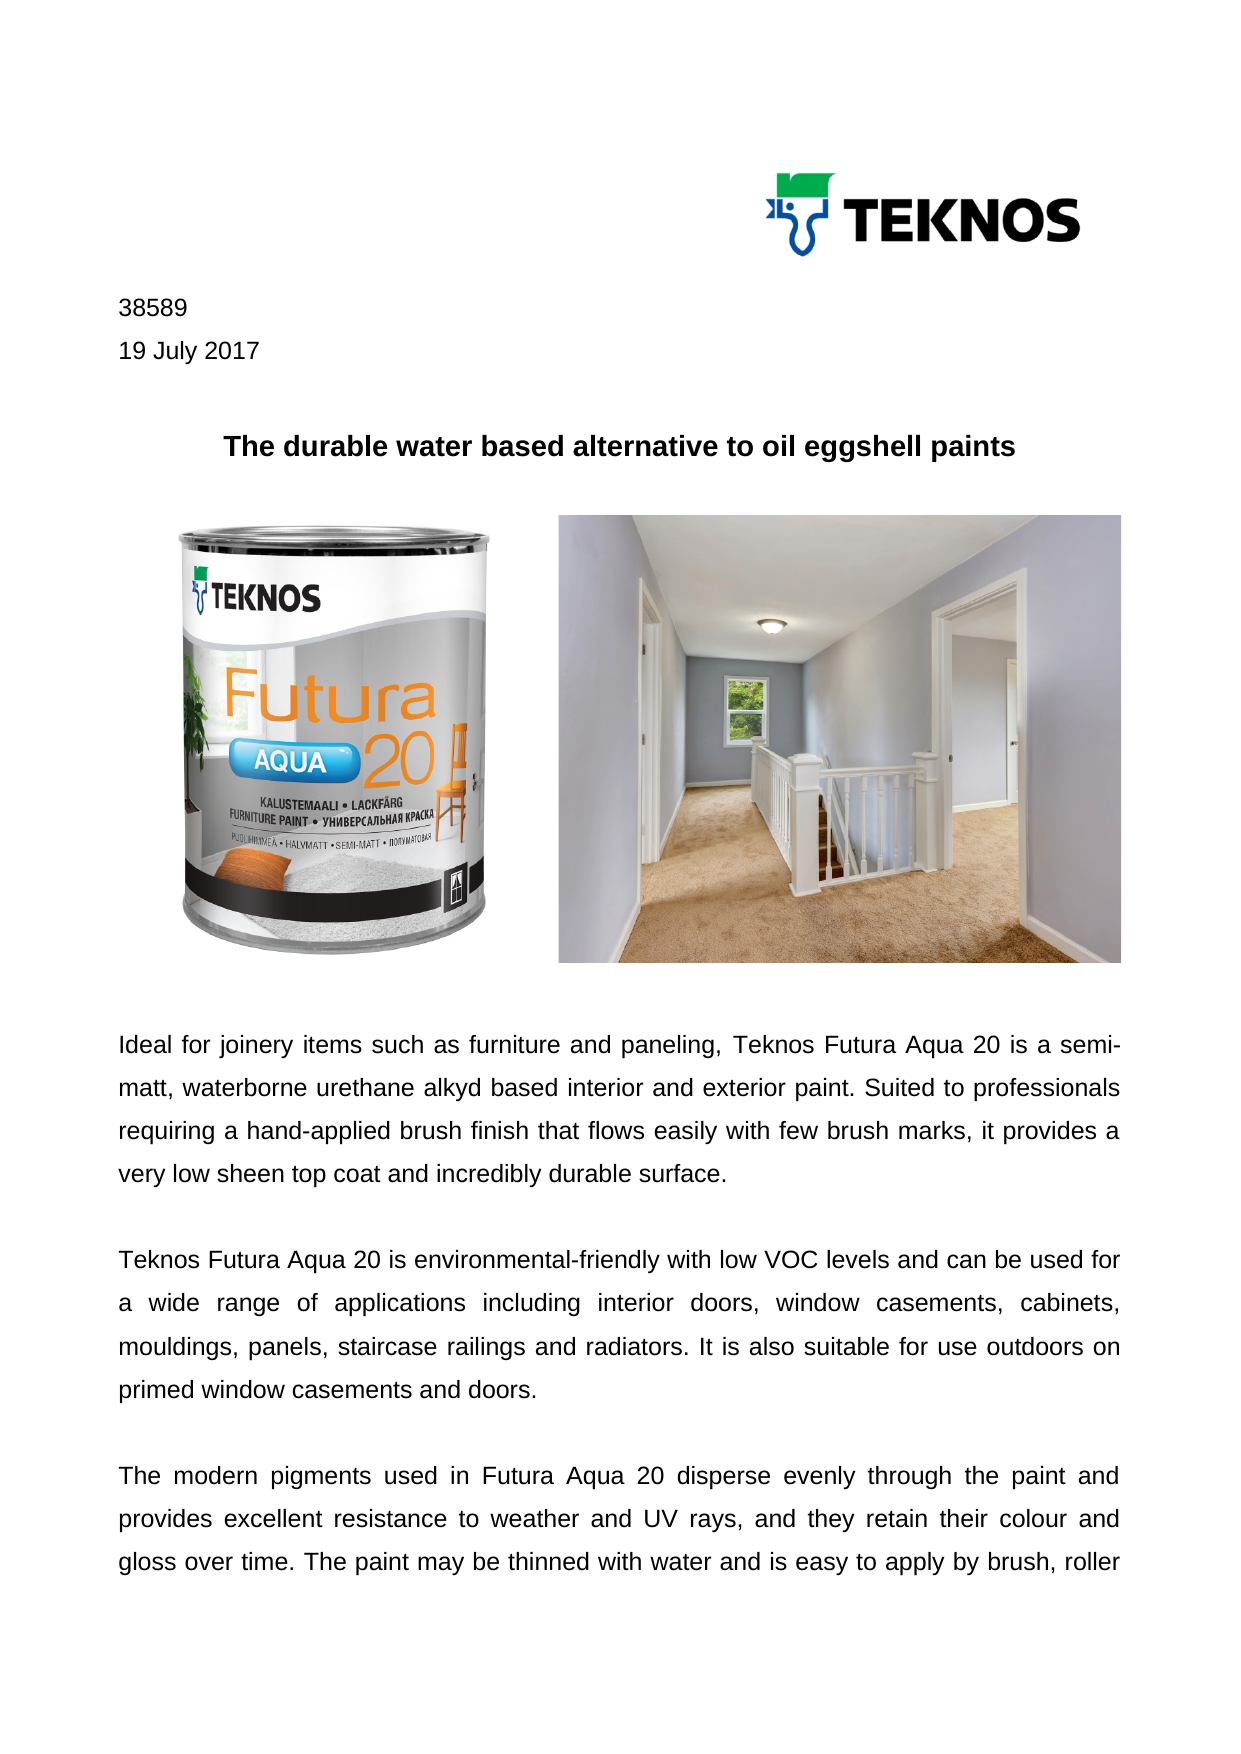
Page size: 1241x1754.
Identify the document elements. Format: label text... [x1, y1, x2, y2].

text Ideal for joinery items such as furniture and paneling, Teknos Futura Aqua 20 is a semi-matt, waterborne urethane alkyd based interior and exterior paint. Suited to professionals requiring a hand-applied brush finish that flows easily with few brush marks, it provides a very low sheen top coat and incredibly durable surface. [118, 1030, 1122, 1188]
picture [134, 479, 535, 963]
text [118, 1461, 1122, 1576]
text The durable water based alternative to oil eggshell paints [118, 429, 1122, 463]
picture [558, 515, 1122, 963]
text 38589 [118, 293, 1122, 322]
text Teknos Futura Aqua 20 is environmental-friendly with low VOC levels and can be used for a wide range of applications including interior doors, window casements, cabinets, mouldings, panels, staircase railings and radiators. It is also suitable for use outdoors on primed window casements and doors. [118, 1245, 1122, 1403]
picture [733, 151, 1123, 278]
text 19 July 2017 [118, 336, 1122, 365]
